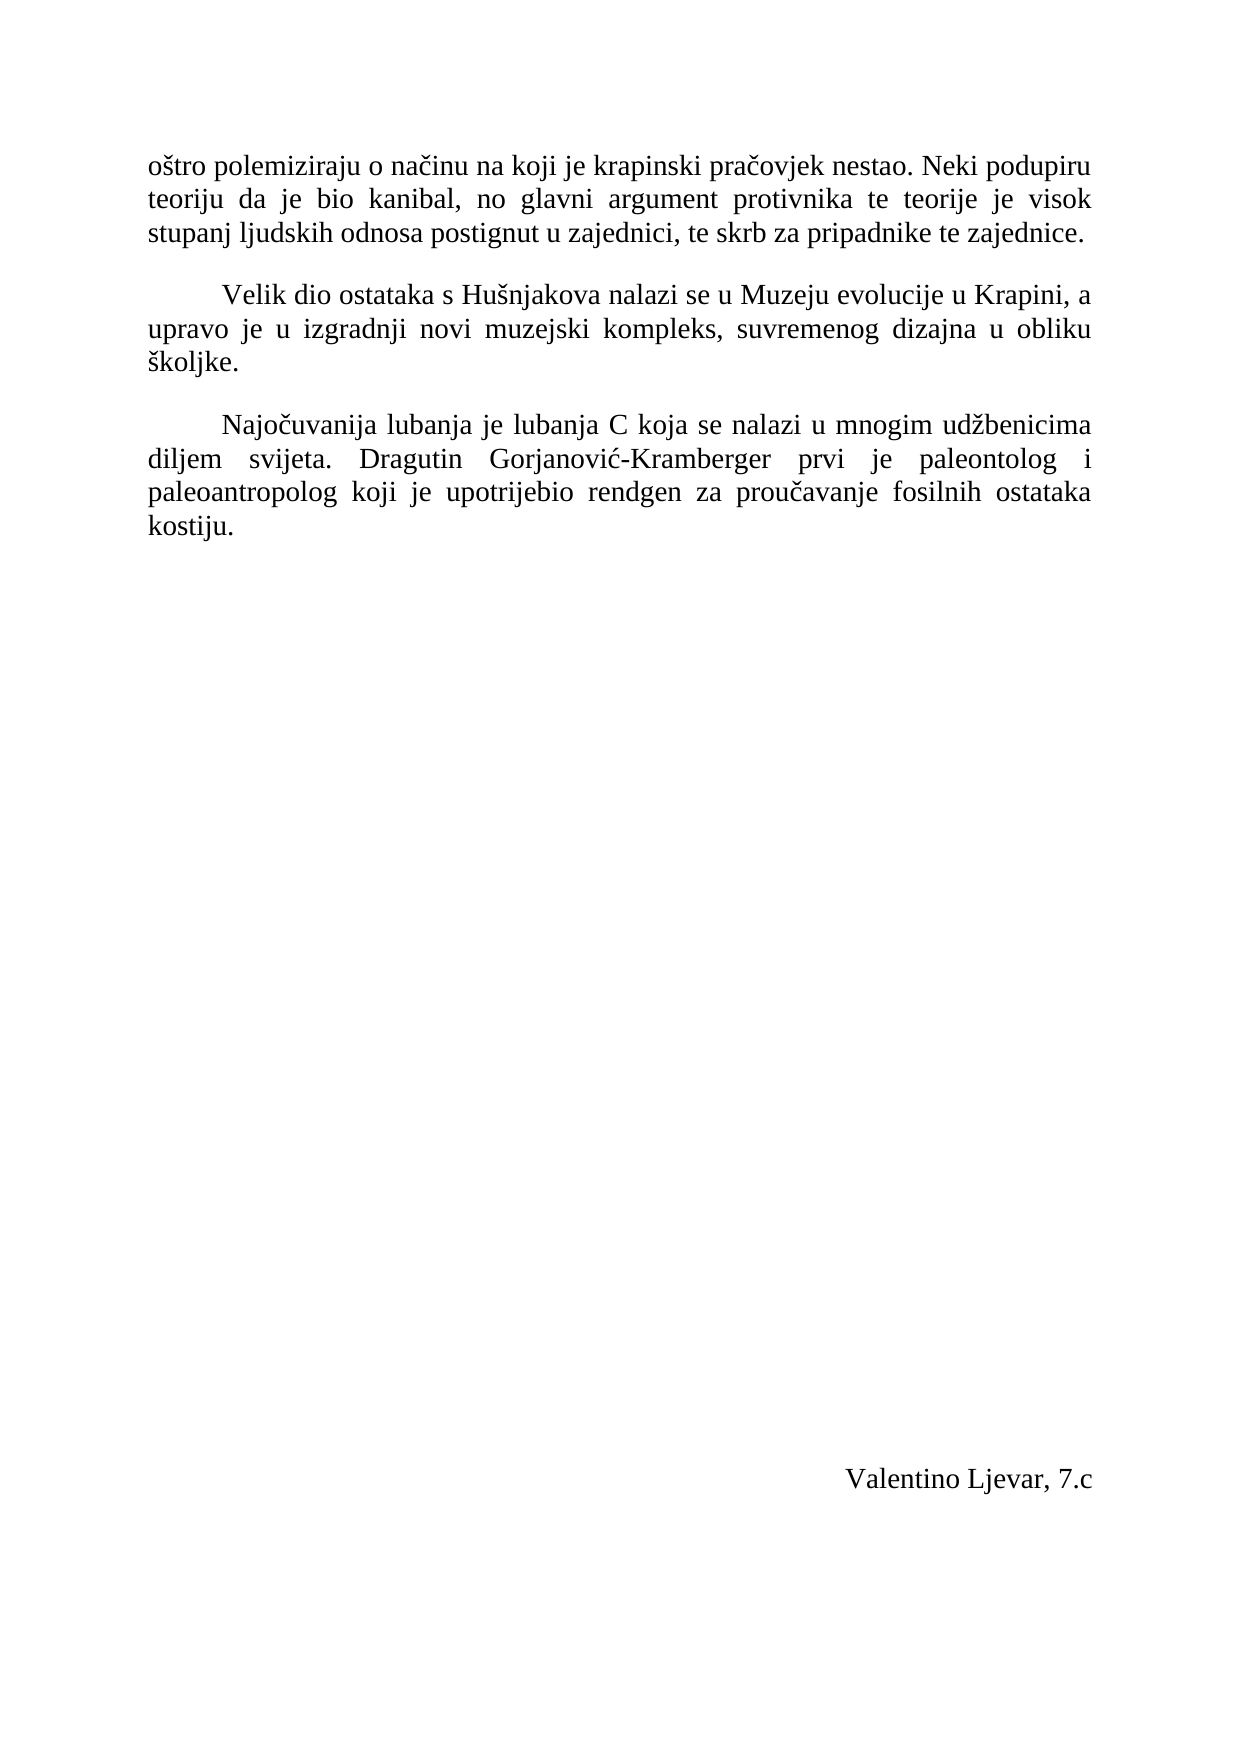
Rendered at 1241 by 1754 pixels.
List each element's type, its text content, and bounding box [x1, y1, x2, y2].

text Najočuvanija lubanja je lubanja C koja se nalazi u mnogim udžbenicima diljem svijeta. Dragutin Gorjanović-Kramberger prvi je paleontolog i paleoantropolog koji je upotrijebio rendgen za proučavanje fosilnih ostataka kostiju. [148, 407, 1093, 541]
text Velik dio ostataka s Hušnjakova nalazi se u Muzeju evolucije u Krapini, a upravo je u izgradnji novi muzejski kompleks, suvremenog dizajna u obliku školjke. [148, 277, 1093, 378]
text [148, 148, 1093, 248]
text Valentino Ljevar, 7.c [148, 1461, 1093, 1495]
